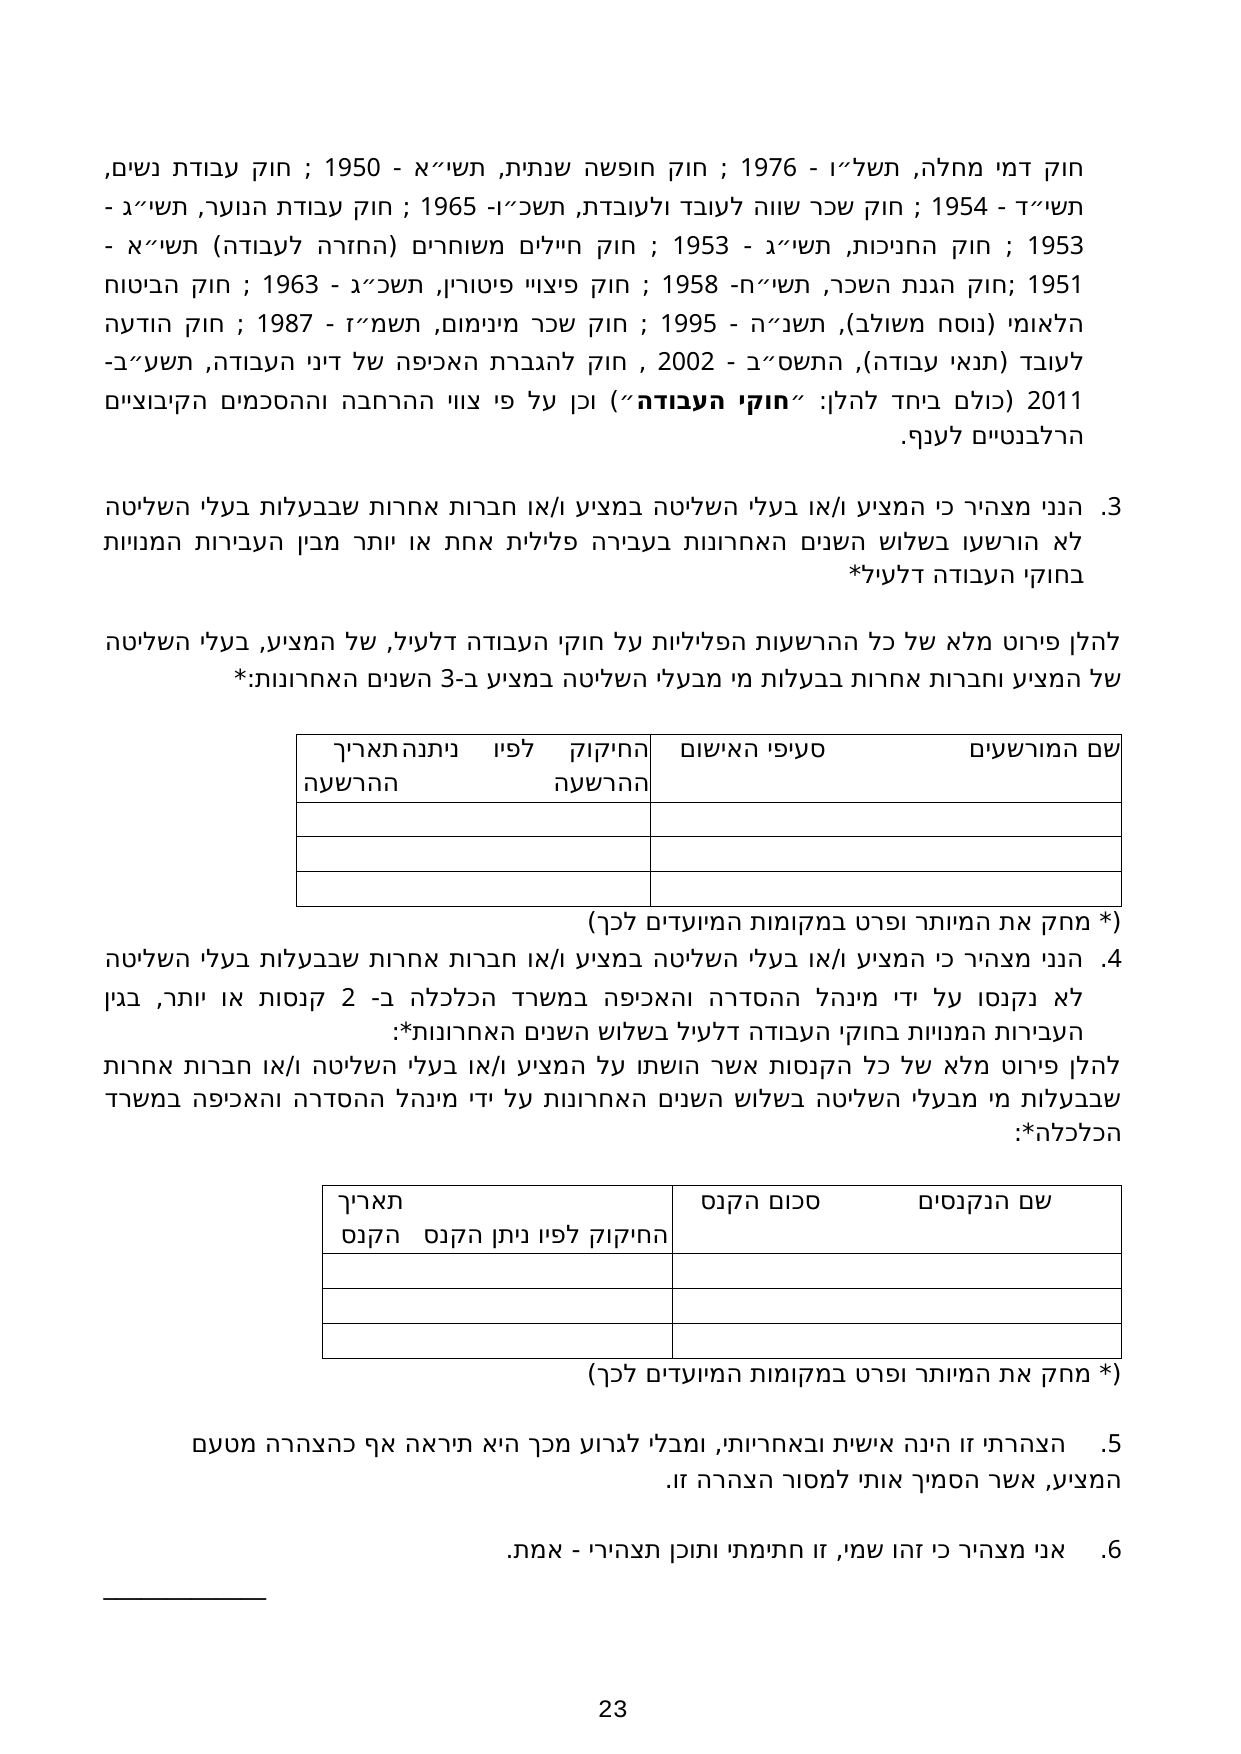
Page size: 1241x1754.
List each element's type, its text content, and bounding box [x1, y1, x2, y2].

table_header החיקוק לפיו ניתנה ההרשעה [400, 735, 650, 802]
table_header שם המורשעים [827, 735, 1121, 802]
table_cell [673, 1254, 848, 1288]
table_cell [651, 837, 827, 871]
table_cell [297, 837, 400, 871]
table_header סעיפי האישום [651, 735, 827, 802]
text 3. הנני מצהיר כי המציע ו/או בעלי השליטה במציע ו/או חברות אחרות שבבעלות בעלי השליטה לא הורשעו בשלוש השנים האחרונות בעבירה פלילית אחת או יותר מבין העבירות המנויות בחוקי העבודה דלעיל* [103, 488, 1122, 589]
table_header החיקוק לפיו ניתן הקנס [419, 1186, 672, 1253]
table_cell [400, 872, 650, 906]
table_cell [651, 872, 827, 906]
table_cell [848, 1289, 1121, 1323]
table_cell [651, 803, 827, 836]
text (* מחק את המיותר ופרט במקומות המיועדים לכך) [103, 1359, 1122, 1388]
text להלן פירוט מלא של כל הקנסות אשר הושתו על המציע ו/או בעלי השליטה ו/או חברות אחרות שבבעלות מי מבעלי השליטה בשלוש השנים האחרונות על ידי מינהל ההסדרה והאכיפה במשרד הכלכלה*: [103, 1051, 1122, 1147]
table_cell [673, 1324, 848, 1358]
table_cell [827, 803, 1121, 836]
text להלן פירוט מלא של כל ההרשעות הפליליות על חוקי העבודה דלעיל, של המציע, בעלי השליטה של המציע וחברות אחרות בבעלות מי מבעלי השליטה במציע ב-3 השנים האחרונות:* [103, 627, 1122, 695]
table_cell [400, 803, 650, 836]
text 5. הצהרתי זו הינה אישית ובאחריותי, ומבלי לגרוע מכך היא תיראה אף כהצהרה מטעם [103, 1426, 1122, 1460]
text _____________ [103, 1571, 1122, 1601]
table_cell [323, 1254, 419, 1288]
table_header שם הנקנסים [848, 1186, 1121, 1253]
table_header סכום הקנס [673, 1186, 848, 1253]
table_cell [673, 1289, 848, 1323]
table_cell [848, 1254, 1121, 1288]
text 6. אני מצהיר כי זהו שמי, זו חתימתי ותוכן תצהירי - אמת. [103, 1532, 1122, 1566]
table_cell [323, 1289, 419, 1323]
text (* מחק את המיותר ופרט במקומות המיועדים לכך) [103, 907, 1122, 936]
table_header תאריך הקנס [323, 1186, 419, 1253]
table_cell [419, 1254, 672, 1288]
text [103, 150, 1122, 450]
table_cell [400, 837, 650, 871]
table_cell [419, 1289, 672, 1323]
text 4. הנני מצהיר כי המציע ו/או בעלי השליטה במציע ו/או חברות אחרות שבבעלות בעלי השליטה לא נקנסו על ידי מינהל ההסדרה והאכיפה במשרד הכלכלה ב- 2 קנסות או יותר, בגין העבירות המנויות בחוקי העבודה דלעיל בשלוש השנים האחרונות*: [103, 941, 1122, 1047]
table_cell [297, 803, 400, 836]
text המציע, אשר הסמיך אותי למסור הצהרה זו. [103, 1465, 1122, 1494]
table_cell [827, 872, 1121, 906]
table_cell [323, 1324, 419, 1358]
table_header תאריך ההרשעה [297, 735, 400, 802]
table_cell [419, 1324, 672, 1358]
table_cell [848, 1324, 1121, 1358]
table_cell [827, 837, 1121, 871]
table_cell [297, 872, 400, 906]
